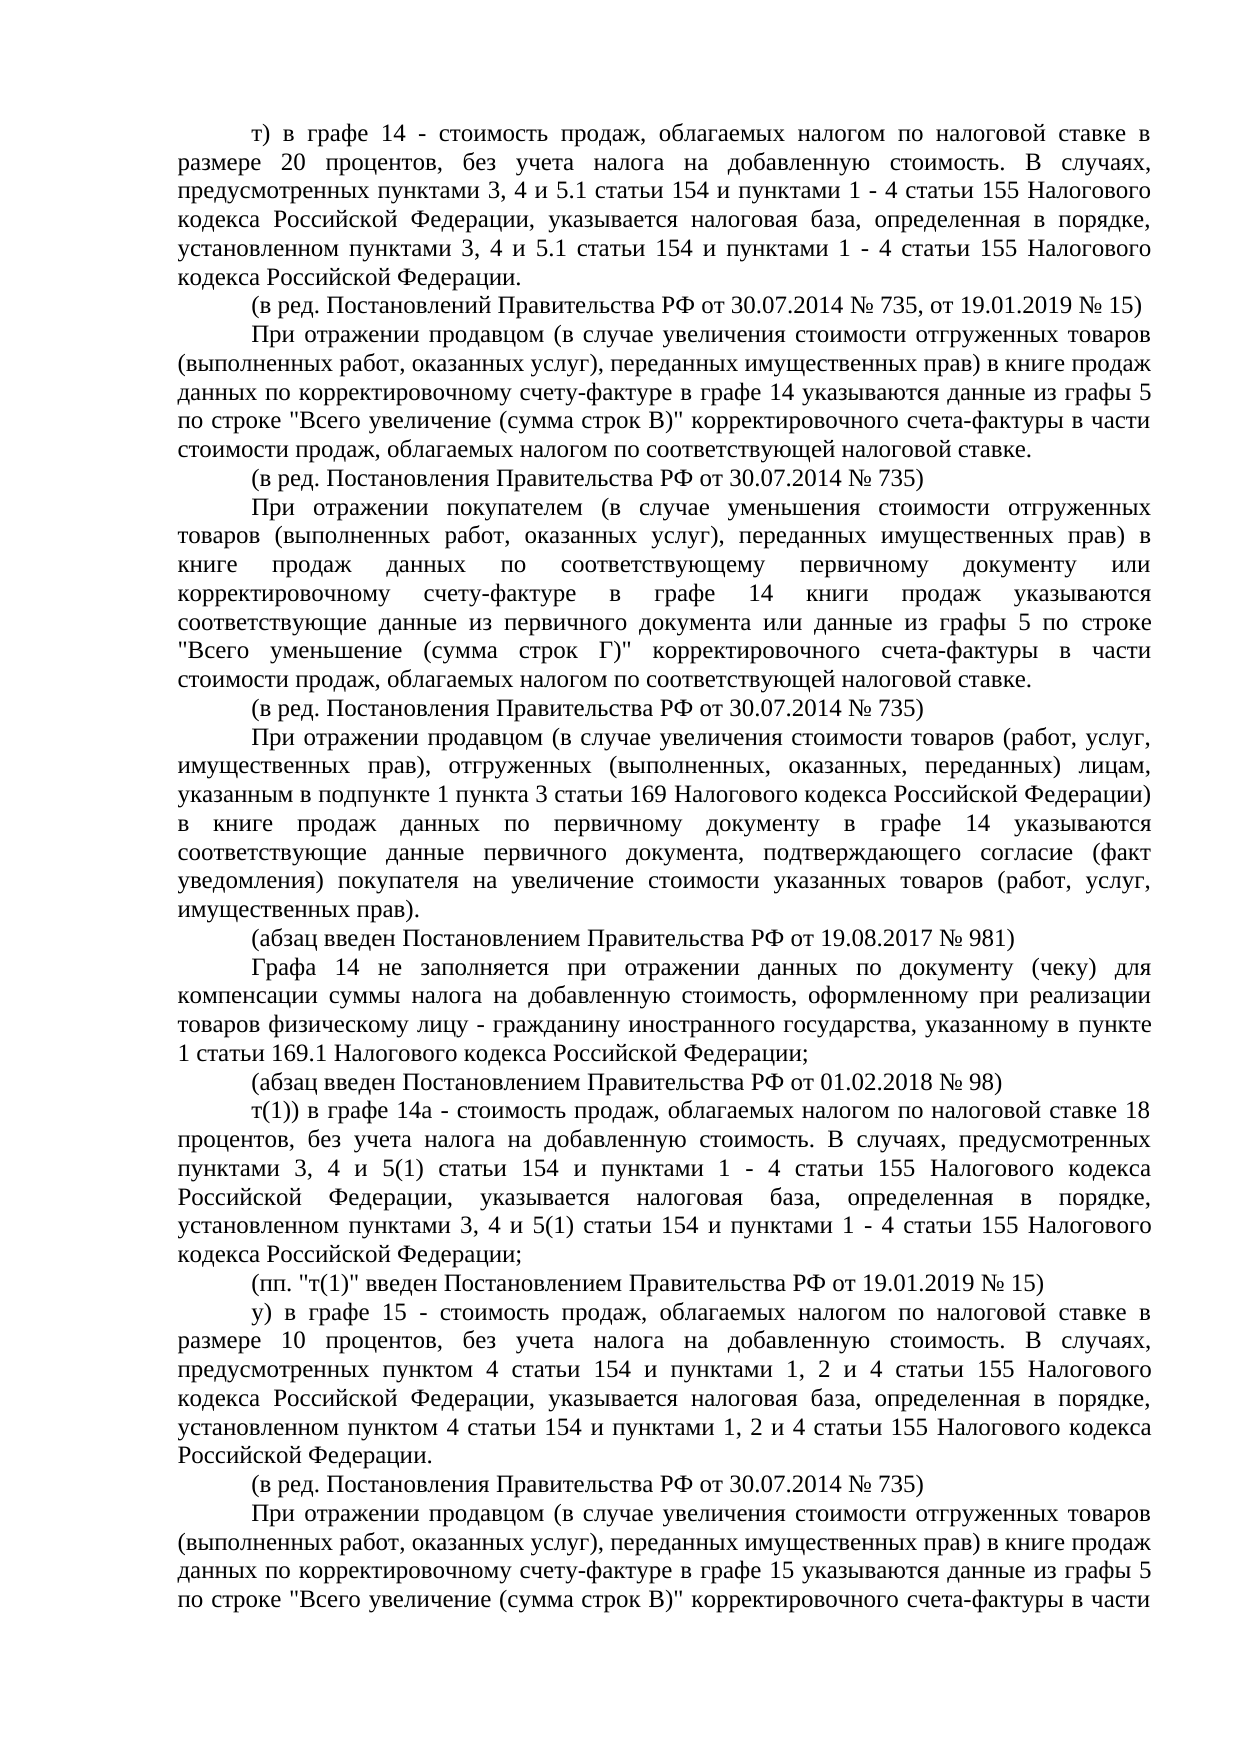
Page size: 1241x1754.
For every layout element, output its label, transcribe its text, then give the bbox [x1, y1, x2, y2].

text (в ред. Постановления Правительства РФ от 30.07.2014 № 735) [177, 1469, 1152, 1498]
text (пп. "т(1)" введен Постановлением Правительства РФ от 19.01.2019 № 15) [177, 1268, 1152, 1297]
text у) в графе 15 - стоимость продаж, облагаемых налогом по налоговой ставке в размере 10 процентов, без учета налога на добавленную стоимость. В случаях, предусмотренных пунктом 4 статьи 154 и пунктами 1, 2 и 4 статьи 155 Налогового кодекса Российской Федерации, указывается налоговая база, определенная в порядке, установленном пунктом 4 статьи 154 и пунктами 1, 2 и 4 статьи 155 Налогового кодекса Российской Федерации. [177, 1297, 1152, 1469]
text т(1)) в графе 14а - стоимость продаж, облагаемых налогом по налоговой ставке 18 процентов, без учета налога на добавленную стоимость. В случаях, предусмотренных пунктами 3, 4 и 5(1) статьи 154 и пунктами 1 - 4 статьи 155 Налогового кодекса Российской Федерации, указывается налоговая база, определенная в порядке, установленном пунктами 3, 4 и 5(1) статьи 154 и пунктами 1 - 4 статьи 155 Налогового кодекса Российской Федерации; [177, 1096, 1152, 1268]
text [177, 1498, 1152, 1613]
text (в ред. Постановлений Правительства РФ от 30.07.2014 № 735, от 19.01.2019 № 15) [177, 291, 1152, 319]
text При отражении продавцом (в случае увеличения стоимости отгруженных товаров (выполненных работ, оказанных услуг), переданных имущественных прав) в книге продаж данных по корректировочному счету-фактуре в графе 14 указываются данные из графы 5 по строке "Всего увеличение (сумма строк В)" корректировочного счета-фактуры в части стоимости продаж, облагаемых налогом по соответствующей налоговой ставке. [177, 319, 1152, 463]
text При отражении покупателем (в случае уменьшения стоимости отгруженных товаров (выполненных работ, оказанных услуг), переданных имущественных прав) в книге продаж данных по соответствующему первичному документу или корректировочному счету-фактуре в графе 14 книги продаж указываются соответствующие данные из первичного документа или данные из графы 5 по строке "Всего уменьшение (сумма строк Г)" корректировочного счета-фактуры в части стоимости продаж, облагаемых налогом по соответствующей налоговой ставке. [177, 492, 1152, 693]
text (в ред. Постановления Правительства РФ от 30.07.2014 № 735) [177, 463, 1152, 492]
text (абзац введен Постановлением Правительства РФ от 19.08.2017 № 981) [177, 923, 1152, 952]
text (в ред. Постановления Правительства РФ от 30.07.2014 № 735) [177, 693, 1152, 722]
text (абзац введен Постановлением Правительства РФ от 01.02.2018 № 98) [177, 1067, 1152, 1096]
text Графа 14 не заполняется при отражении данных по документу (чеку) для компенсации суммы налога на добавленную стоимость, оформленному при реализации товаров физическому лицу - гражданину иностранного государства, указанному в пункте 1 статьи 169.1 Налогового кодекса Российской Федерации; [177, 952, 1152, 1067]
text т) в графе 14 - стоимость продаж, облагаемых налогом по налоговой ставке в размере 20 процентов, без учета налога на добавленную стоимость. В случаях, предусмотренных пунктами 3, 4 и 5.1 статьи 154 и пунктами 1 - 4 статьи 155 Налогового кодекса Российской Федерации, указывается налоговая база, определенная в порядке, установленном пунктами 3, 4 и 5.1 статьи 154 и пунктами 1 - 4 статьи 155 Налогового кодекса Российской Федерации. [177, 118, 1152, 291]
text При отражении продавцом (в случае увеличения стоимости товаров (работ, услуг, имущественных прав), отгруженных (выполненных, оказанных, переданных) лицам, указанным в подпункте 1 пункта 3 статьи 169 Налогового кодекса Российской Федерации) в книге продаж данных по первичному документу в графе 14 указываются соответствующие данные первичного документа, подтверждающего согласие (факт уведомления) покупателя на увеличение стоимости указанных товаров (работ, услуг, имущественных прав). [177, 722, 1152, 923]
